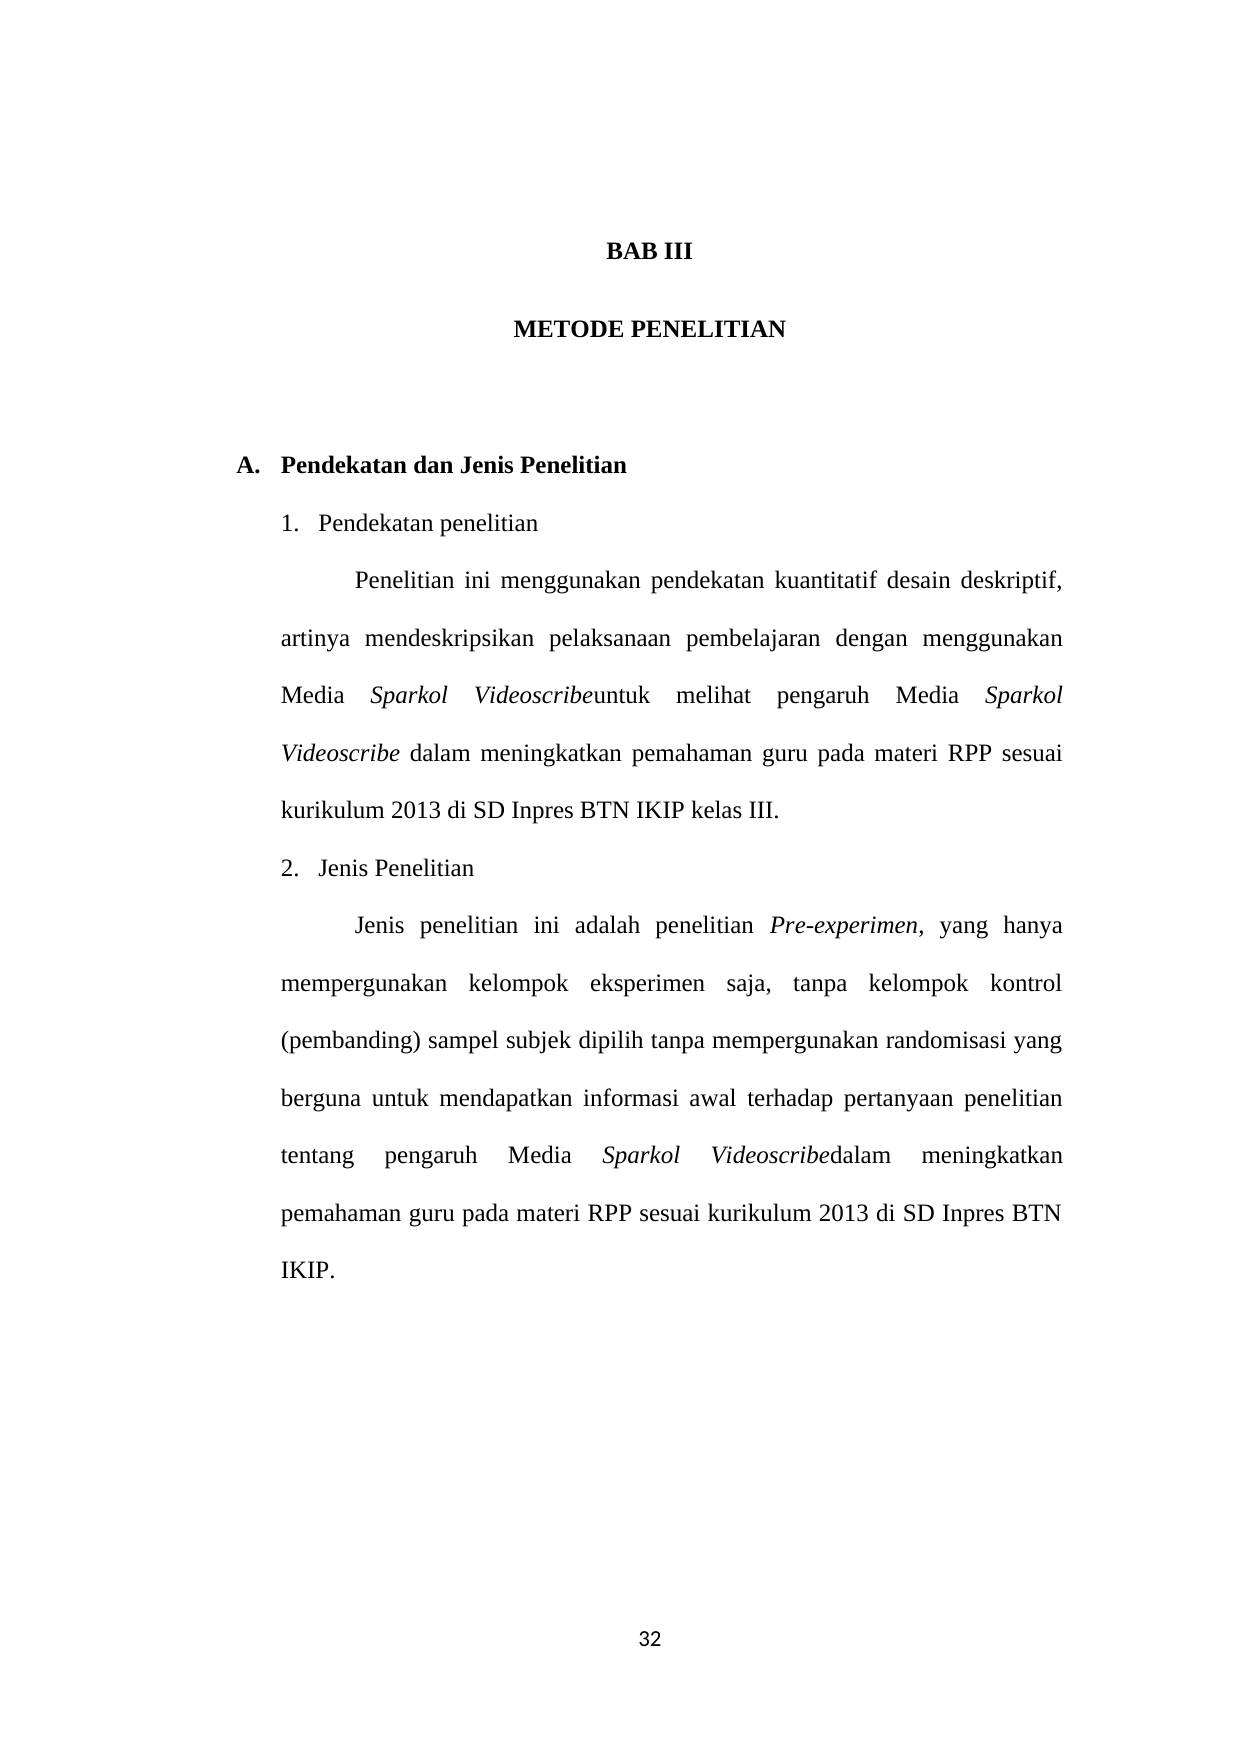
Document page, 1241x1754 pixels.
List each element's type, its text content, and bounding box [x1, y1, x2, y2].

list Jenis Penelitian [281, 853, 1063, 882]
list Penelitian ini menggunakan pendekatan kuantitatif desain deskriptif, artinya mendeskripsikan pelaksanaan pembelajaran dengan menggunakan Media Sparkol Videoscribeuntuk melihat pengaruh Media Sparkol Videoscribe dalam meningkatkan pemahaman guru pada materi RPP sesuai kurikulum 2013 di SD Inpres BTN IKIP kelas III. [281, 565, 1063, 824]
text BAB III [236, 236, 1063, 265]
list Jenis penelitian ini adalah penelitian Pre-experimen, yang hanya mempergunakan kelompok eksperimen saja, tanpa kelompok kontrol (pembanding) sampel subjek dipilih tanpa mempergunakan randomisasi yang berguna untuk mendapatkan informasi awal terhadap pertanyaan penelitian tentang pengaruh Media Sparkol Videoscribedalam meningkatkan pemahaman guru pada materi RPP sesuai kurikulum 2013 di SD Inpres BTN IKIP. [281, 910, 1063, 1284]
list Pendekatan penelitian [281, 508, 1063, 537]
list Pendekatan dan Jenis Penelitian [236, 450, 1063, 479]
text METODE PENELITIAN [236, 314, 1063, 343]
